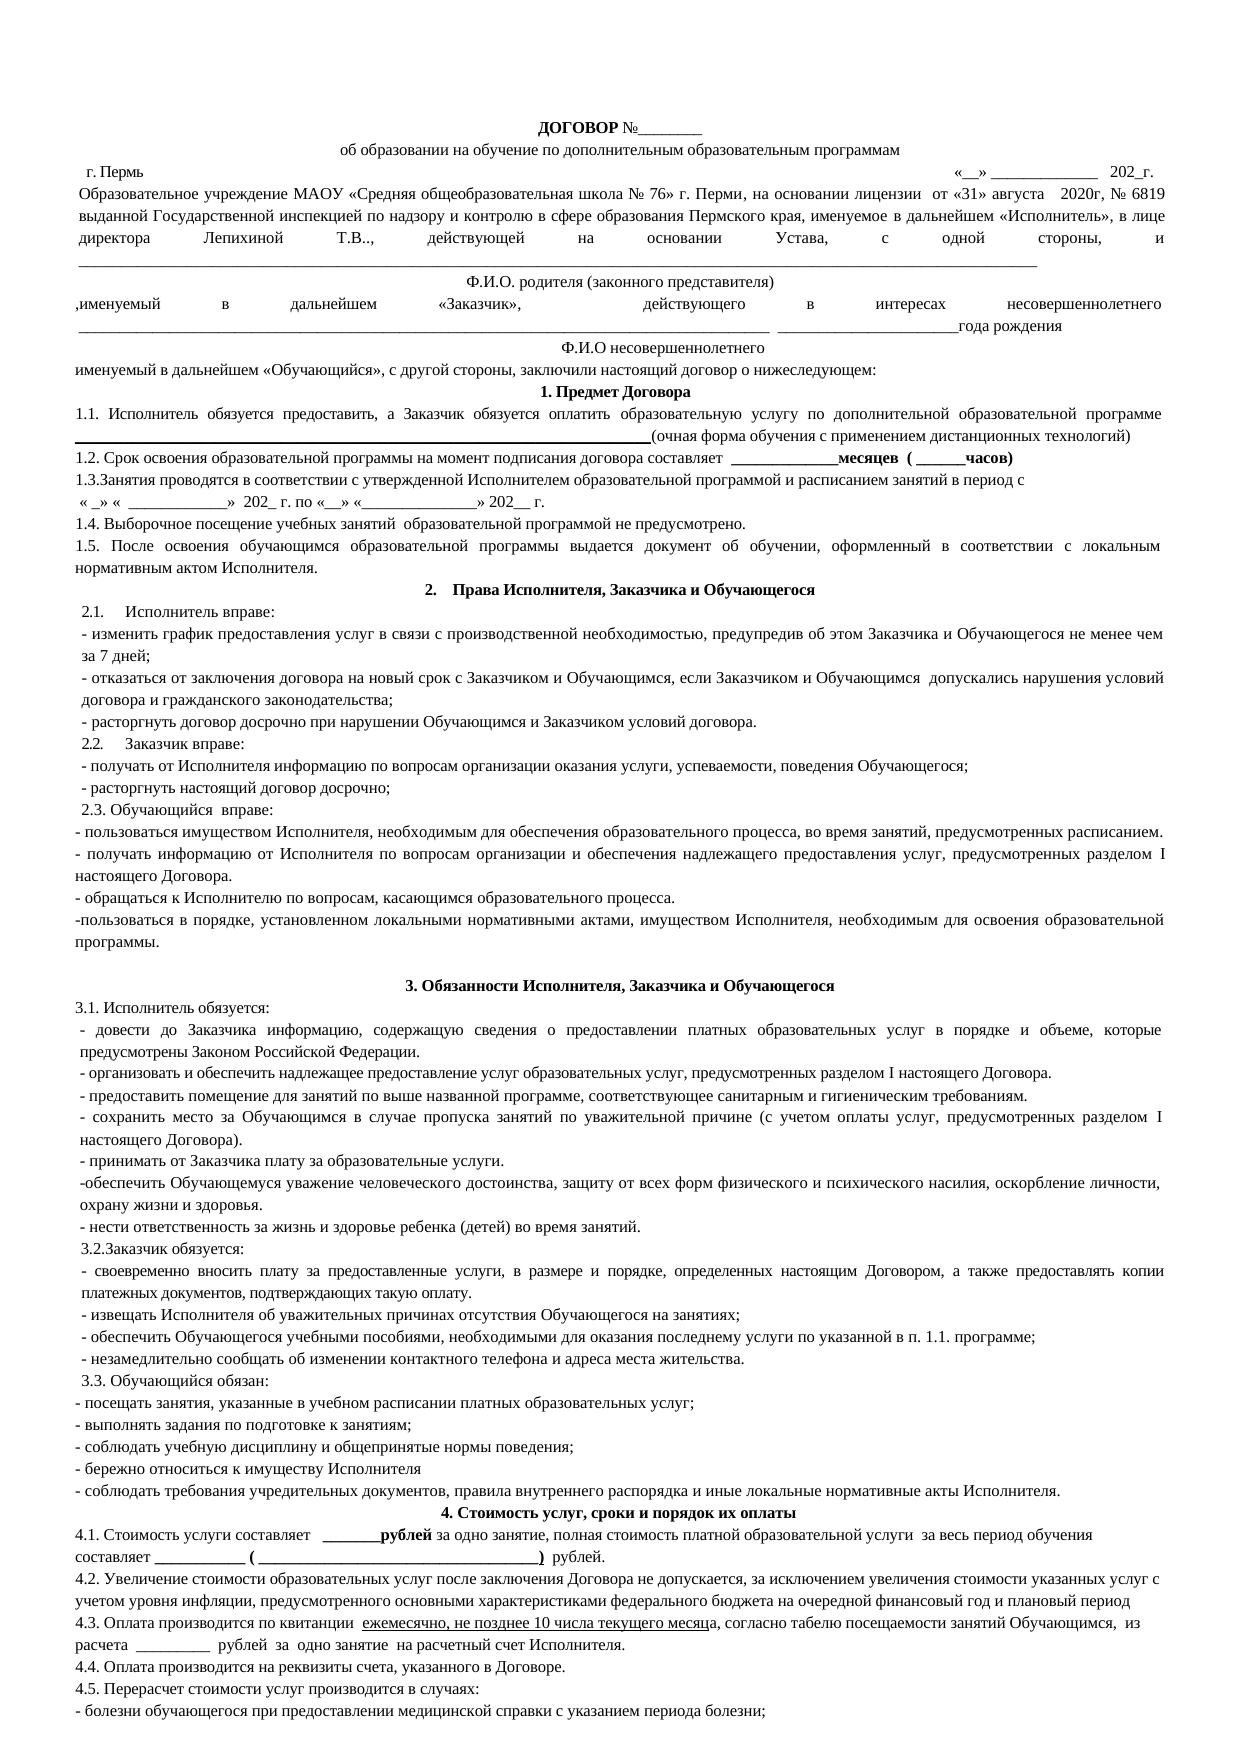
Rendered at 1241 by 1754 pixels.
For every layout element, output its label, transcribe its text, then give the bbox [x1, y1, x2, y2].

text 4.5. Перерасчет стоимости услуг производится в случаях: [75, 1679, 1162, 1698]
text 4.2. Увеличение стоимости образовательных услуг после заключения Договора не допускается, за исключением увеличения стоимости указанных услуг с учетом уровня инфляции, предусмотренного основными характеристиками федерального бюджета на очередной финансовый год и плановый период [75, 1569, 1162, 1610]
text - довести до Заказчика информацию, содержащую сведения о предоставлении платных образовательных услуг в порядке и объеме, которые предусмотрены Законом Российской Федерации. [79, 1019, 1162, 1061]
text « _» « ____________» 202_ г. по «__» «______________» 202__ г. [75, 492, 1162, 511]
text 4.1. Стоимость услуги составляет _______рублей за одно занятие, полная стоимость платной образовательной услуги за весь период обучения составляет ___________ ( __________________________________) рублей. [75, 1525, 1162, 1566]
text - болезни обучающегося при предоставлении медицинской справки с указанием периода болезни; [75, 1701, 1162, 1720]
text - пользоваться имуществом Исполнителя, необходимым для обеспечения образовательного процесса, во время занятий, предусмотренных расписанием. [75, 822, 1165, 841]
text - предоставить помещение для занятий по выше названной программе, соответствующее санитарным и гигиеническим требованиям. [79, 1085, 1162, 1104]
text - расторгнуть настоящий договор досрочно; [81, 778, 1073, 797]
text 4. Стоимость услуг, сроки и порядок их оплаты [75, 1503, 1162, 1522]
text - бережно относиться к имуществу Исполнителя [75, 1459, 1165, 1478]
text - обеспечить Обучающегося учебными пособиями, необходимыми для оказания последнему услуги по указанной в п. 1.1. программе; [81, 1327, 1165, 1346]
text 4.3. Оплата производится по квитанции ежемесячно, не позднее 10 числа текущего месяца, согласно табелю посещаемости занятий Обучающимся, из расчета _________ рублей за одно занятие на расчетный счет Исполнителя. [75, 1613, 1162, 1654]
text 3.1. Исполнитель обязуется: [75, 997, 1162, 1017]
text ДОГОВОР №________ [75, 117, 1165, 137]
text 2.3. Обучающийся вправе: [81, 799, 1165, 819]
text - расторгнуть договор досрочно при нарушении Обучающимся и Заказчиком условий договора. [81, 712, 1165, 731]
text - извещать Исполнителя об уважительных причинах отсутствия Обучающегося на занятиях; [81, 1305, 1165, 1324]
text - нести ответственность за жизнь и здоровье ребенка (детей) во время занятий. [79, 1217, 1162, 1236]
text 3.2.Заказчик обязуется: [81, 1239, 1165, 1258]
text 1.4. Выборочное посещение учебных занятий образовательной программой не предусмотрено. [75, 514, 1162, 533]
text Ф.И.О. родителя (законного представителя) [75, 272, 1165, 291]
text - незамедлительно сообщать об изменении контактного телефона и адреса места жительства. [81, 1349, 1165, 1368]
text - соблюдать требования учредительных документов, правила внутреннего распорядка и иные локальные нормативные акты Исполнителя. [75, 1481, 1165, 1500]
text 1.2. Срок освоения образовательной программы на момент подписания договора составляет _____________месяцев ( ______часов) [75, 448, 1162, 467]
text - выполнять задания по подготовке к занятиям; [75, 1415, 1165, 1434]
text - соблюдать учебную дисциплину и общепринятые нормы поведения; [75, 1437, 1165, 1456]
text 1.1. Исполнитель обязуется предоставить, а Заказчик обязуется оплатить образовательную услугу по дополнительной образовательной программе ______________________________________________________________________(очная форма обучения с применением дистанционных технологий) [75, 404, 1162, 445]
text именуемый в дальнейшем «Обучающийся», с другой стороны, заключили настоящий договор о нижеследующем: [75, 360, 1162, 379]
text 1. Предмет Договора [75, 382, 1156, 401]
table_header «__» _____________ 202_г. [619, 161, 1165, 184]
text - организовать и обеспечить надлежащее предоставление услуг образовательных услуг, предусмотренных разделом I настоящего Договора. [79, 1063, 1162, 1082]
text - принимать от Заказчика плату за образовательные услуги. [79, 1151, 1162, 1170]
text - отказаться от заключения договора на новый срок с Заказчиком и Обучающимся, если Заказчиком и Обучающимся допускались нарушения условий договора и гражданского законодательства; [81, 668, 1165, 709]
text -обеспечить Обучающемуся уважение человеческого достоинства, защиту от всех форм физического и психического насилия, оскорбление личности, охрану жизни и здоровья. [79, 1173, 1162, 1214]
text Образовательное учреждение МАОУ «Средняя общеобразовательная школа № 76» г. Перми, на основании лицензии от «31» августа 2020г, № 6819 выданной Государственной инспекцией по надзору и контролю в сфере образования Пермского края, именуемое в дальнейшем «Исполнитель», в лице директора Лепихиной Т.В.., действующей на основании Устава, с одной стороны, и ___________________________________________________________________________________________________________________ [78, 184, 1165, 269]
text - посещать занятия, указанные в учебном расписании платных образовательных услуг; [75, 1393, 1165, 1412]
text 2.2. Заказчик вправе: [81, 734, 1165, 753]
text -пользоваться в порядке, установленном локальными нормативными актами, имуществом Исполнителя, необходимым для освоения образовательной программы. [75, 909, 1165, 951]
table_header г. Пермь [75, 161, 619, 184]
text Ф.И.О несовершеннолетнего [78, 338, 1162, 357]
text - получать от Исполнителя информацию по вопросам организации оказания услуги, успеваемости, поведения Обучающегося; [81, 756, 1073, 775]
text 2.1. Исполнитель вправе: [81, 602, 1165, 621]
text 1.3.Занятия проводятся в соответствии с утвержденной Исполнителем образовательной программой и расписанием занятий в период с [75, 470, 1162, 489]
text 4.4. Оплата производится на реквизиты счета, указанного в Договоре. [75, 1657, 1162, 1676]
text - своевременно вносить плату за предоставленные услуги, в размере и порядке, определенных настоящим Договором, а также предоставлять копии платежных документов, подтверждающих такую оплату. [81, 1261, 1165, 1302]
text - изменить график предоставления услуг в связи с производственной необходимостью, предупредив об этом Заказчика и Обучающегося не менее чем за 7 дней; [81, 624, 1165, 665]
text 3. Обязанности Исполнителя, Заказчика и Обучающегося [75, 975, 1165, 994]
text - получать информацию от Исполнителя по вопросам организации и обеспечения надлежащего предоставления услуг, предусмотренных разделом I настоящего Договора. [75, 843, 1165, 885]
text ,именуемый в дальнейшем «Заказчик», действующего в интересах несовершеннолетнего ____________________________________________________________________________________ ______________________года рождения [75, 294, 1162, 335]
text об образовании на обучение по дополнительным образовательным программам [75, 139, 1165, 159]
text - сохранить место за Обучающимся в случае пропуска занятий по уважительной причине (с учетом оплаты услуг, предусмотренных разделом I настоящего Договора). [79, 1107, 1162, 1148]
text 2. Права Исполнителя, Заказчика и Обучающегося [75, 580, 1165, 599]
text - обращаться к Исполнителю по вопросам, касающимся образовательного процесса. [75, 887, 1165, 907]
text 1.5. После освоения обучающимся образовательной программы выдается документ об обучении, оформленный в соответствии с локальным нормативным актом Исполнителя. [75, 536, 1162, 577]
text 3.3. Обучающийся обязан: [81, 1371, 1165, 1390]
